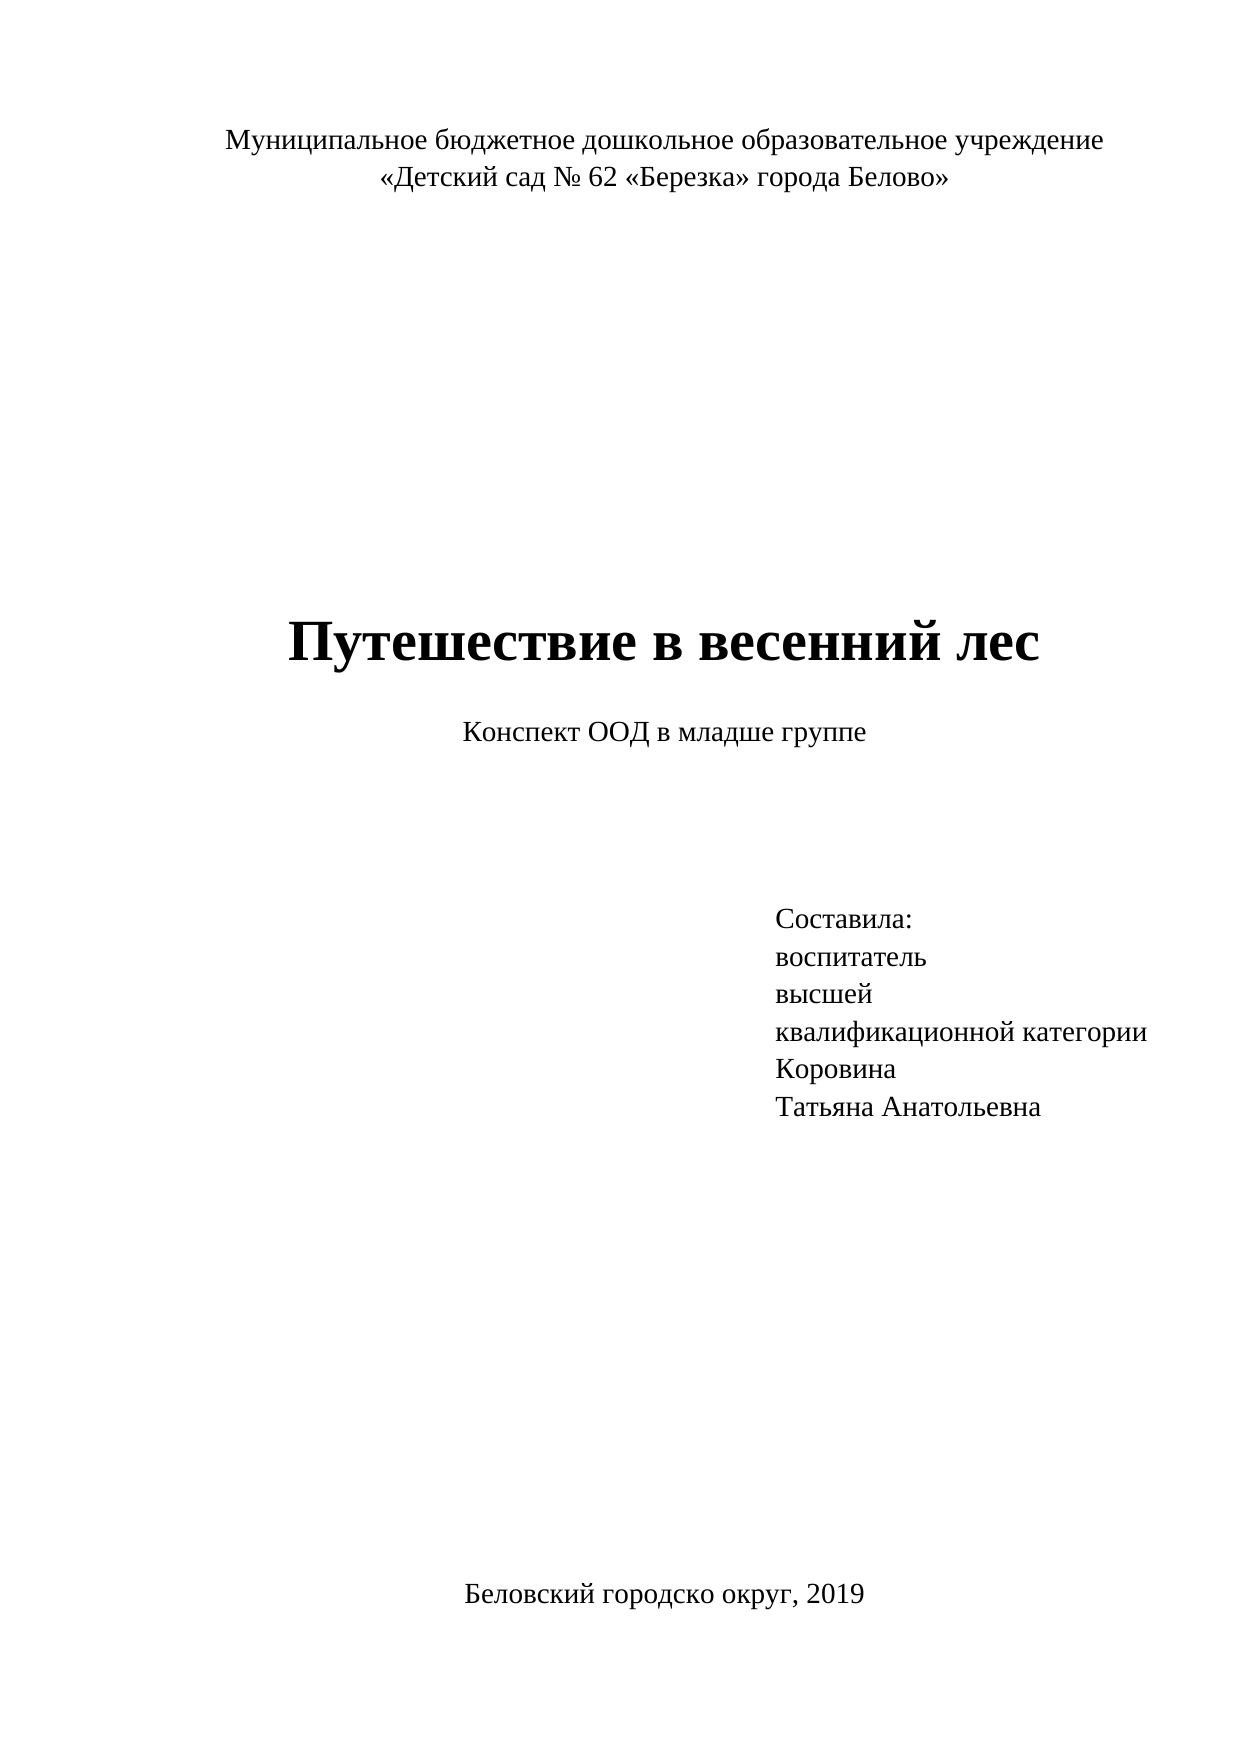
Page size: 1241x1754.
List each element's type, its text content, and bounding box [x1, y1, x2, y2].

text высшей [177, 973, 1152, 1010]
text Татьяна Анатольевна [177, 1085, 1152, 1123]
text Муниципальное бюджетное дошкольное образовательное учреждение [177, 118, 1152, 156]
text Путешествие в весенний лес [177, 606, 1152, 673]
text Коровина [177, 1048, 1152, 1085]
text воспитатель [177, 935, 1152, 973]
text Составила: [177, 898, 1152, 935]
text Конспект ООД в младше группе [177, 710, 1152, 748]
text квалификационной категории [177, 1010, 1152, 1048]
text «Детский сад № 62 «Березка» города Белово» [177, 156, 1152, 193]
text Беловский городско округ, 2019 [177, 1573, 1152, 1610]
